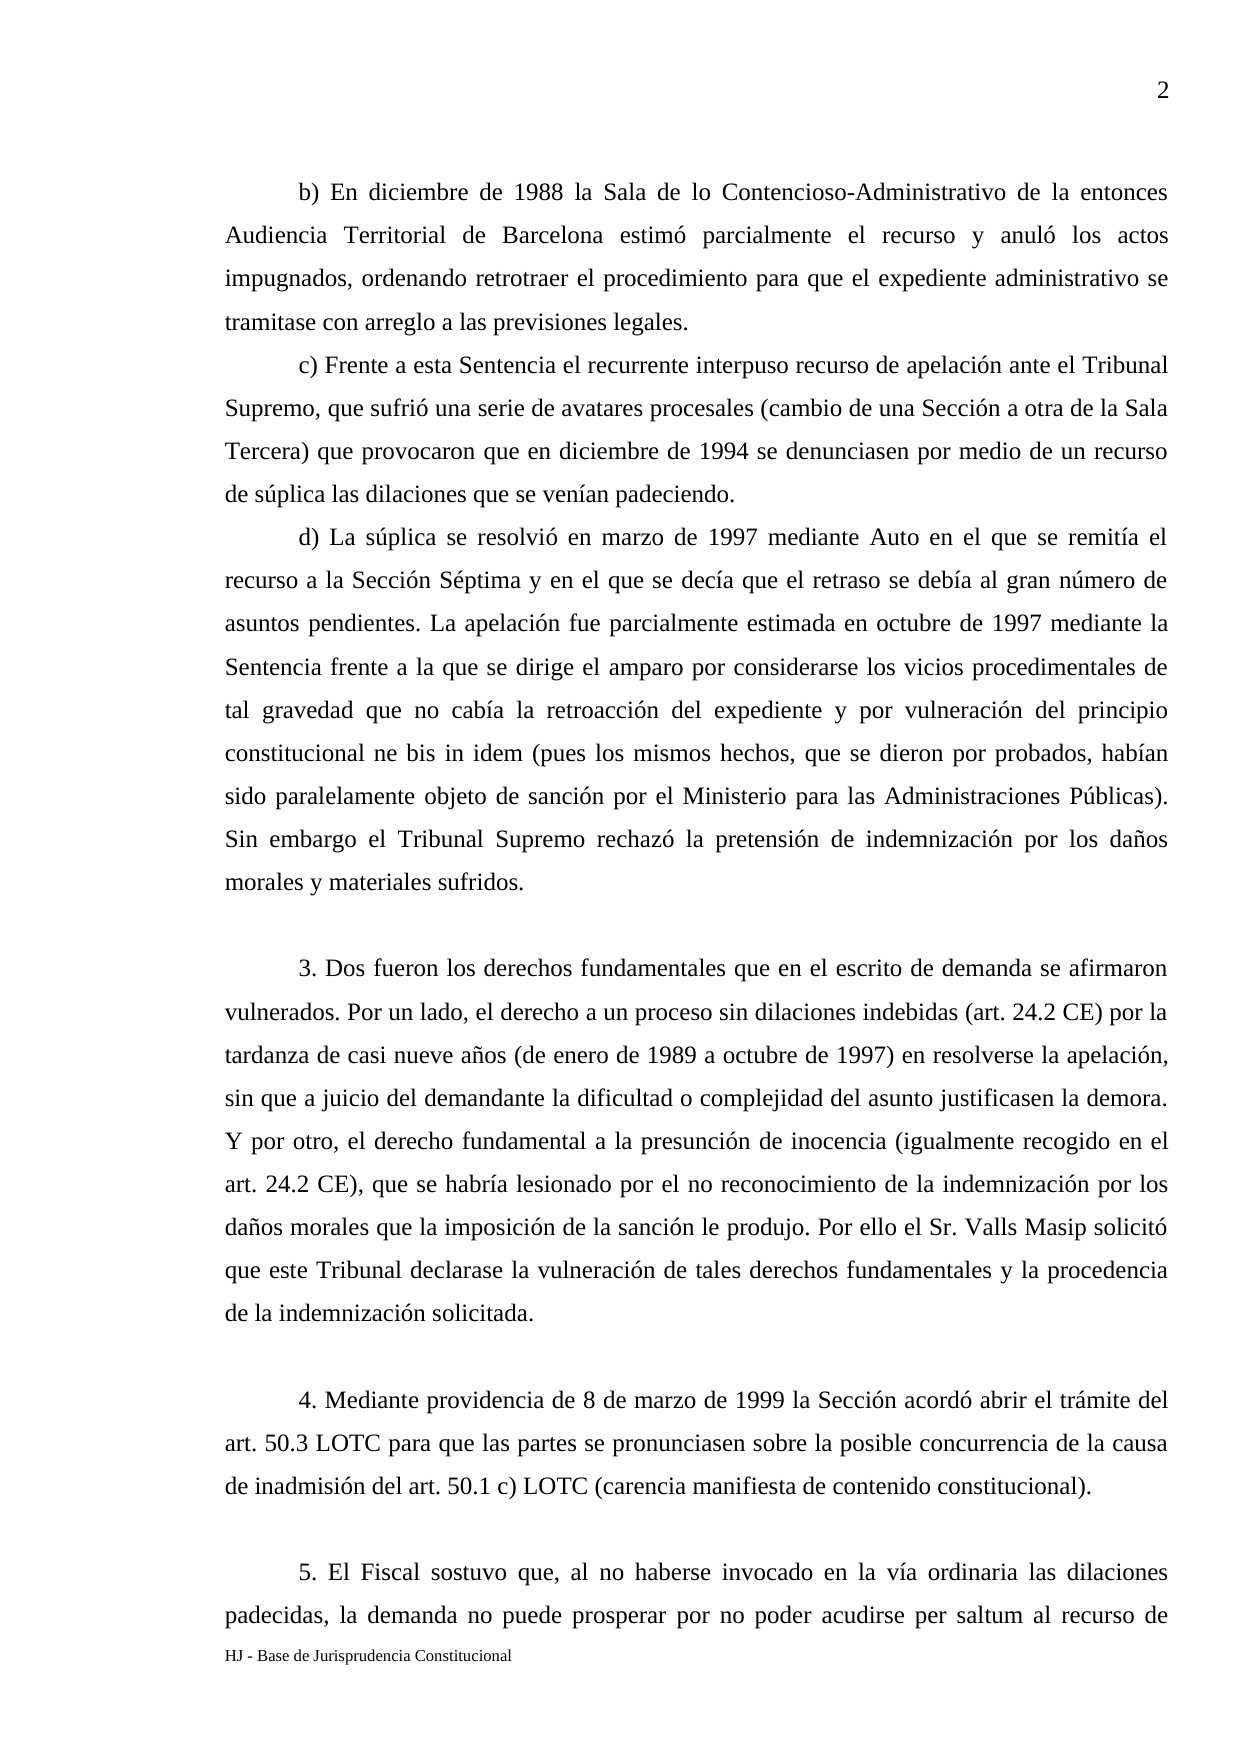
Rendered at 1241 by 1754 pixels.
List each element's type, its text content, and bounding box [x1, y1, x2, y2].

text c) Frente a esta Sentencia el recurrente interpuso recurso de apelación ante el Tribunal Supremo, que sufrió una serie de avatares procesales (cambio de una Sección a otra de la Sala Tercera) que provocaron que en diciembre de 1994 se denunciasen por medio de un recurso de súplica las dilaciones que se venían padeciendo. [224, 350, 1169, 508]
text 3. Dos fueron los derechos fundamentales que en el escrito de demanda se afirmaron vulnerados. Por un lado, el derecho a un proceso sin dilaciones indebidas (art. 24.2 CE) por la tardanza de casi nueve años (de enero de 1989 a octubre de 1997) en resolverse la apelación, sin que a juicio del demandante la dificultad o complejidad del asunto justificasen la demora. Y por otro, el derecho fundamental a la presunción de inocencia (igualmente recogido en el art. 24.2 CE), que se habría lesionado por el no reconocimiento de la indemnización por los daños morales que la imposición de la sanción le produjo. Por ello el Sr. Valls Masip solicitó que este Tribunal declarase la vulneración de tales derechos fundamentales y la procedencia de la indemnización solicitada. [224, 953, 1169, 1327]
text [224, 1557, 1169, 1629]
text 4. Mediante providencia de 8 de marzo de 1999 la Sección acordó abrir el trámite del art. 50.3 LOTC para que las partes se pronunciasen sobre la posible concurrencia de la causa de inadmisión del art. 50.1 c) LOTC (carencia manifiesta de contenido constitucional). [224, 1385, 1169, 1500]
text d) La súplica se resolvió en marzo de 1997 mediante Auto en el que se remitía el recurso a la Sección Séptima y en el que se decía que el retraso se debía al gran número de asuntos pendientes. La apelación fue parcialmente estimada en octubre de 1997 mediante la Sentencia frente a la que se dirige el amparo por considerarse los vicios procedimentales de tal gravedad que no cabía la retroacción del expediente y por vulneración del principio constitucional ne bis in idem (pues los mismos hechos, que se dieron por probados, habían sido paralelamente objeto de sanción por el Ministerio para las Administraciones Públicas). Sin embargo el Tribunal Supremo rechazó la pretensión de indemnización por los daños morales y materiales sufridos. [224, 522, 1169, 896]
text b) En diciembre de 1988 la Sala de lo Contencioso-Administrativo de la entonces Audiencia Territorial de Barcelona estimó parcialmente el recurso y anuló los actos impugnados, ordenando retrotraer el procedimiento para que el expediente administrativo se tramitase con arreglo a las previsiones legales. [224, 177, 1169, 335]
